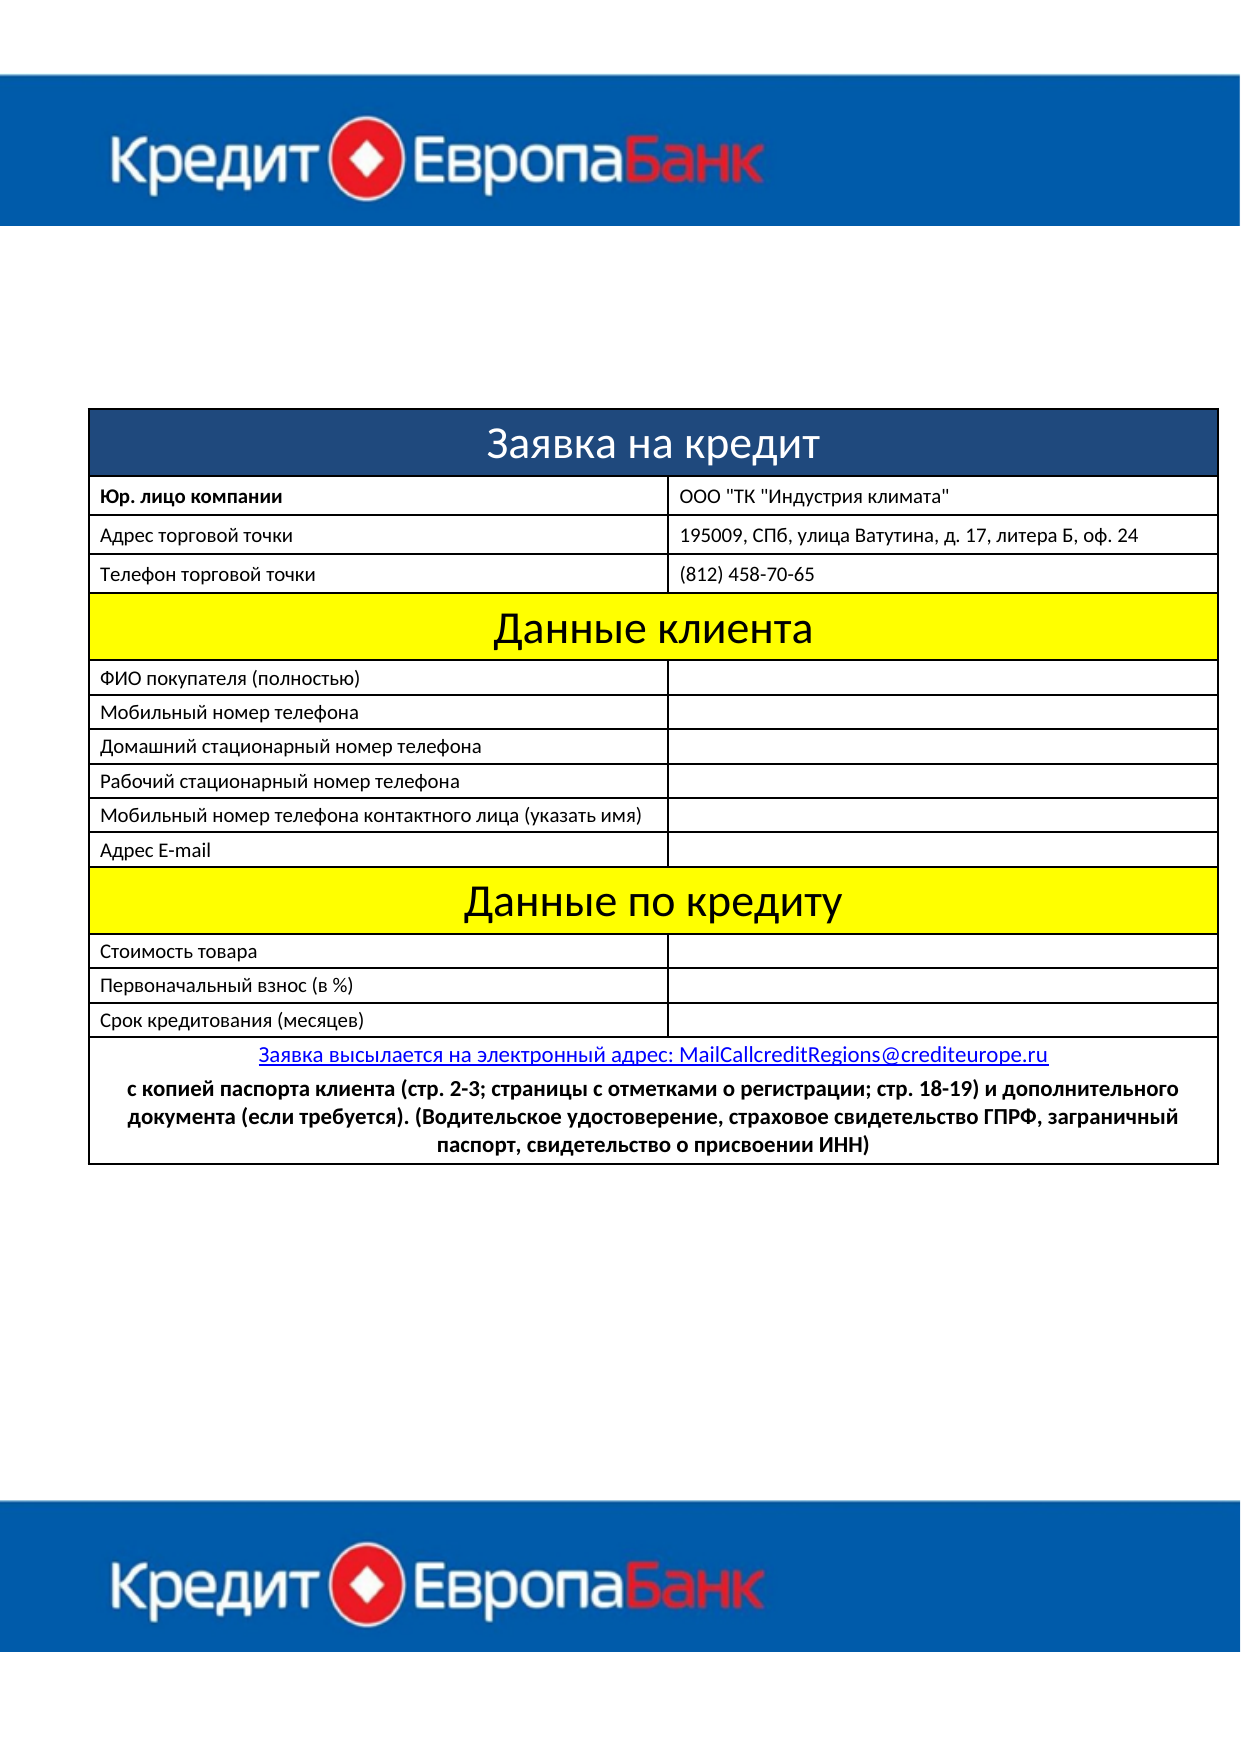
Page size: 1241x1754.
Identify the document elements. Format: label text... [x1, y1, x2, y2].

table_cell с копией паспорта клиента (стр. 2-3; страницы с отметками о регистрации; стр. 18-19) и дополнительного документа (если требуется). (Водительское удостоверение, страховое свидетельство ГПРФ, заграничный паспорт, свидетельство о присвоении ИНН) [90, 1070, 1217, 1162]
table_cell Данные по кредиту [90, 868, 1217, 933]
table_cell [669, 696, 1217, 728]
table_cell [669, 799, 1217, 831]
table_cell [669, 833, 1217, 866]
table_cell Мобильный номер телефона контактного лица (указать имя) [90, 799, 667, 831]
table_cell Срок кредитования (месяцев) [90, 1004, 667, 1036]
table_cell Домашний стационарный номер телефона [90, 730, 667, 762]
table_cell Рабочий стационарный номер телефона [90, 765, 667, 797]
table_cell ФИО покупателя (полностью) [90, 661, 667, 694]
table_cell [669, 935, 1217, 967]
picture [0, 73, 1241, 226]
table_cell [669, 661, 1217, 694]
picture [0, 1500, 1241, 1652]
table_header Заявка на кредит [90, 410, 1217, 475]
table_cell Адрес Е-mail [90, 833, 667, 866]
table_cell [669, 765, 1217, 797]
table_cell Данные клиента [90, 594, 1217, 659]
table_cell [669, 730, 1217, 762]
table_cell (812) 458-70-65 [669, 555, 1217, 592]
table_cell Заявка высылается на электронный адрес: MailCallcreditRegions@crediteurope.ru [90, 1038, 1217, 1070]
table_cell Юр. лицо компании [90, 477, 667, 514]
table_cell Телефон торговой точки [90, 555, 667, 592]
table_cell Мобильный номер телефона [90, 696, 667, 728]
table_cell Первоначальный взнос (в %) [90, 969, 667, 1002]
table_cell Стоимость товара [90, 935, 667, 967]
table_cell 195009, СПб, улица Ватутина, д. 17, литера Б, оф. 24 [669, 516, 1217, 553]
table_cell [669, 969, 1217, 1002]
table_cell Адрес торговой точки [90, 516, 667, 553]
table_cell [669, 1004, 1217, 1036]
table_cell ООО "ТК "Индустрия климата" [669, 477, 1217, 514]
